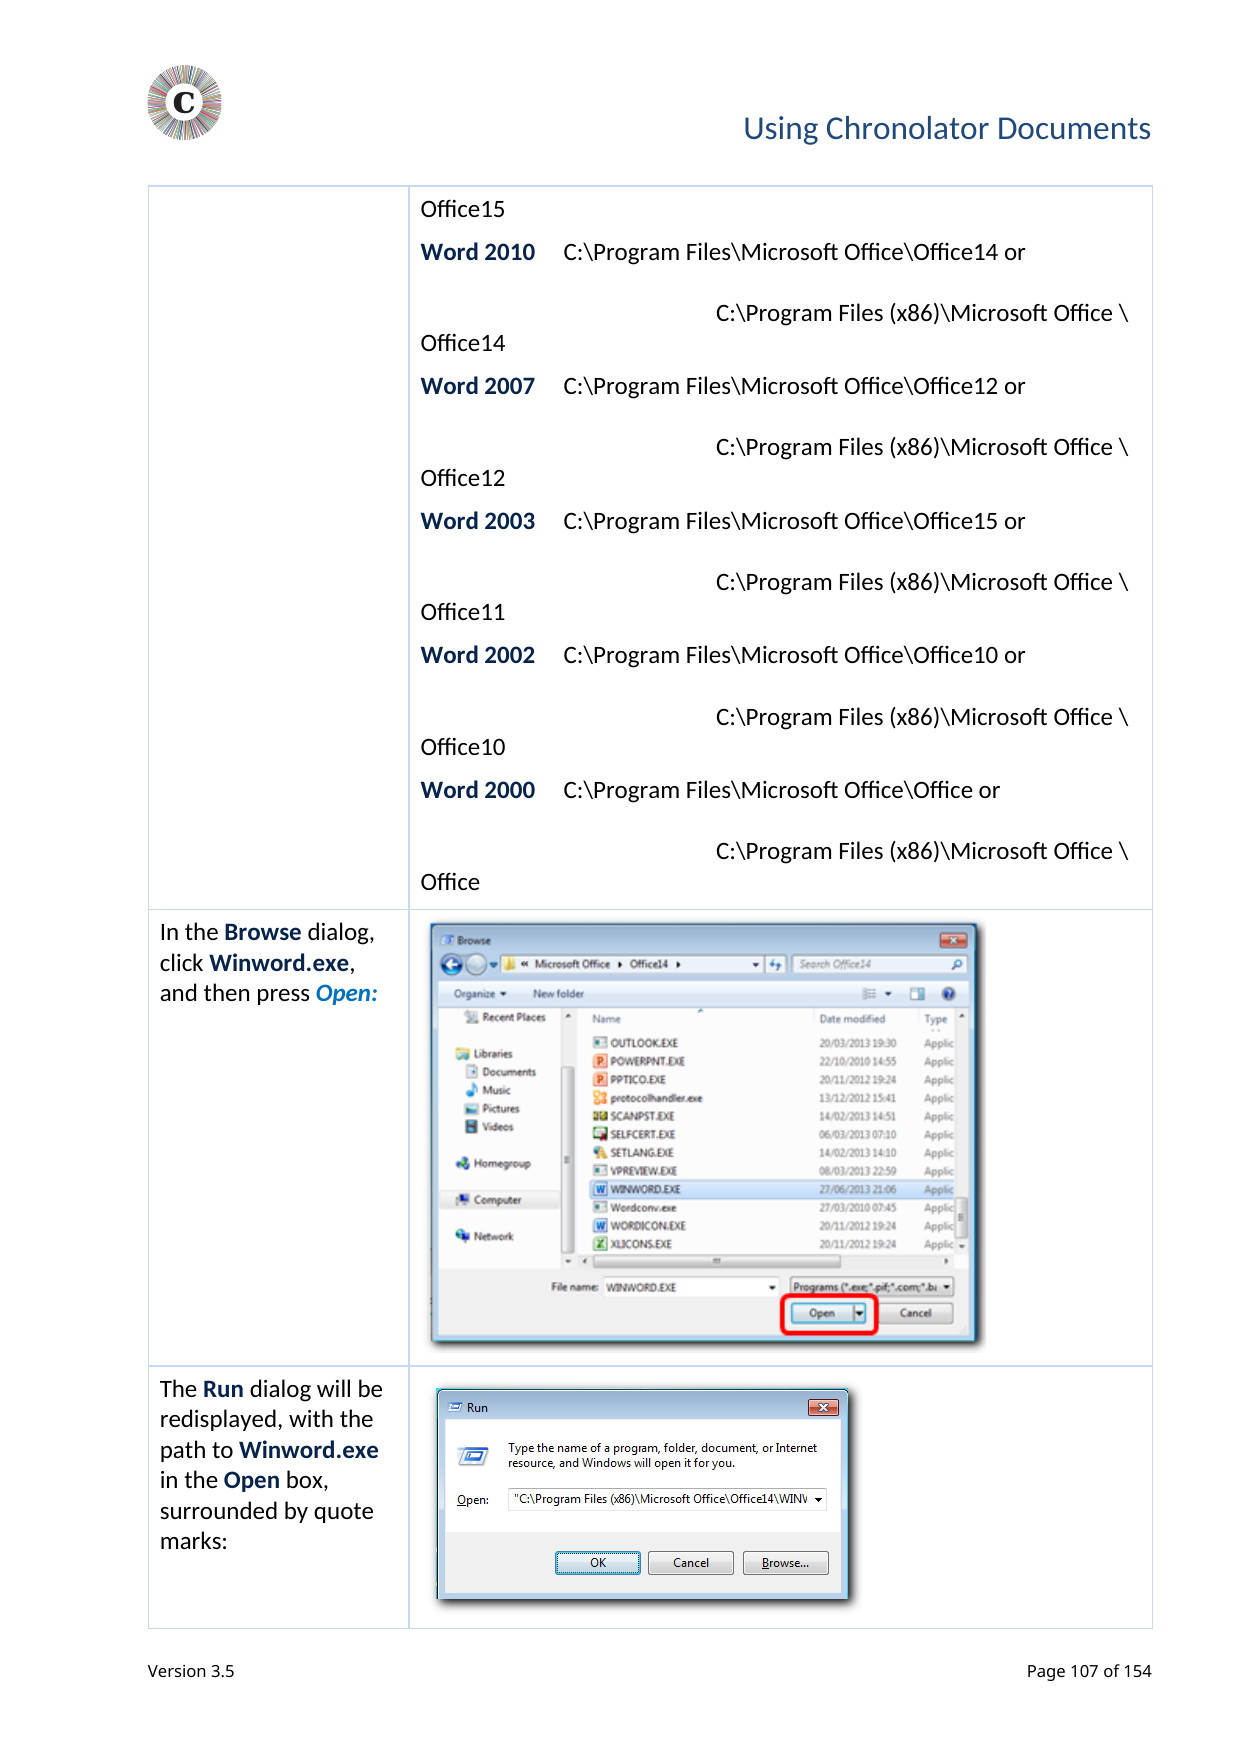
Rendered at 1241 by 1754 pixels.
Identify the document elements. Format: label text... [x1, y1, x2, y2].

table_cell [410, 1367, 1152, 1627]
table_cell The Run dialog will be redisplayed, with the path to Winword.exe in the Open box, surrounded by quote marks: [149, 1367, 408, 1627]
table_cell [149, 187, 408, 909]
picture [420, 916, 987, 1353]
picture [147, 65, 222, 140]
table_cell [410, 187, 1152, 909]
table_cell In the Browse dialog, click Winword.exe, and then press Open: [149, 910, 408, 1365]
table_cell [410, 910, 1152, 1365]
picture [420, 1372, 863, 1615]
